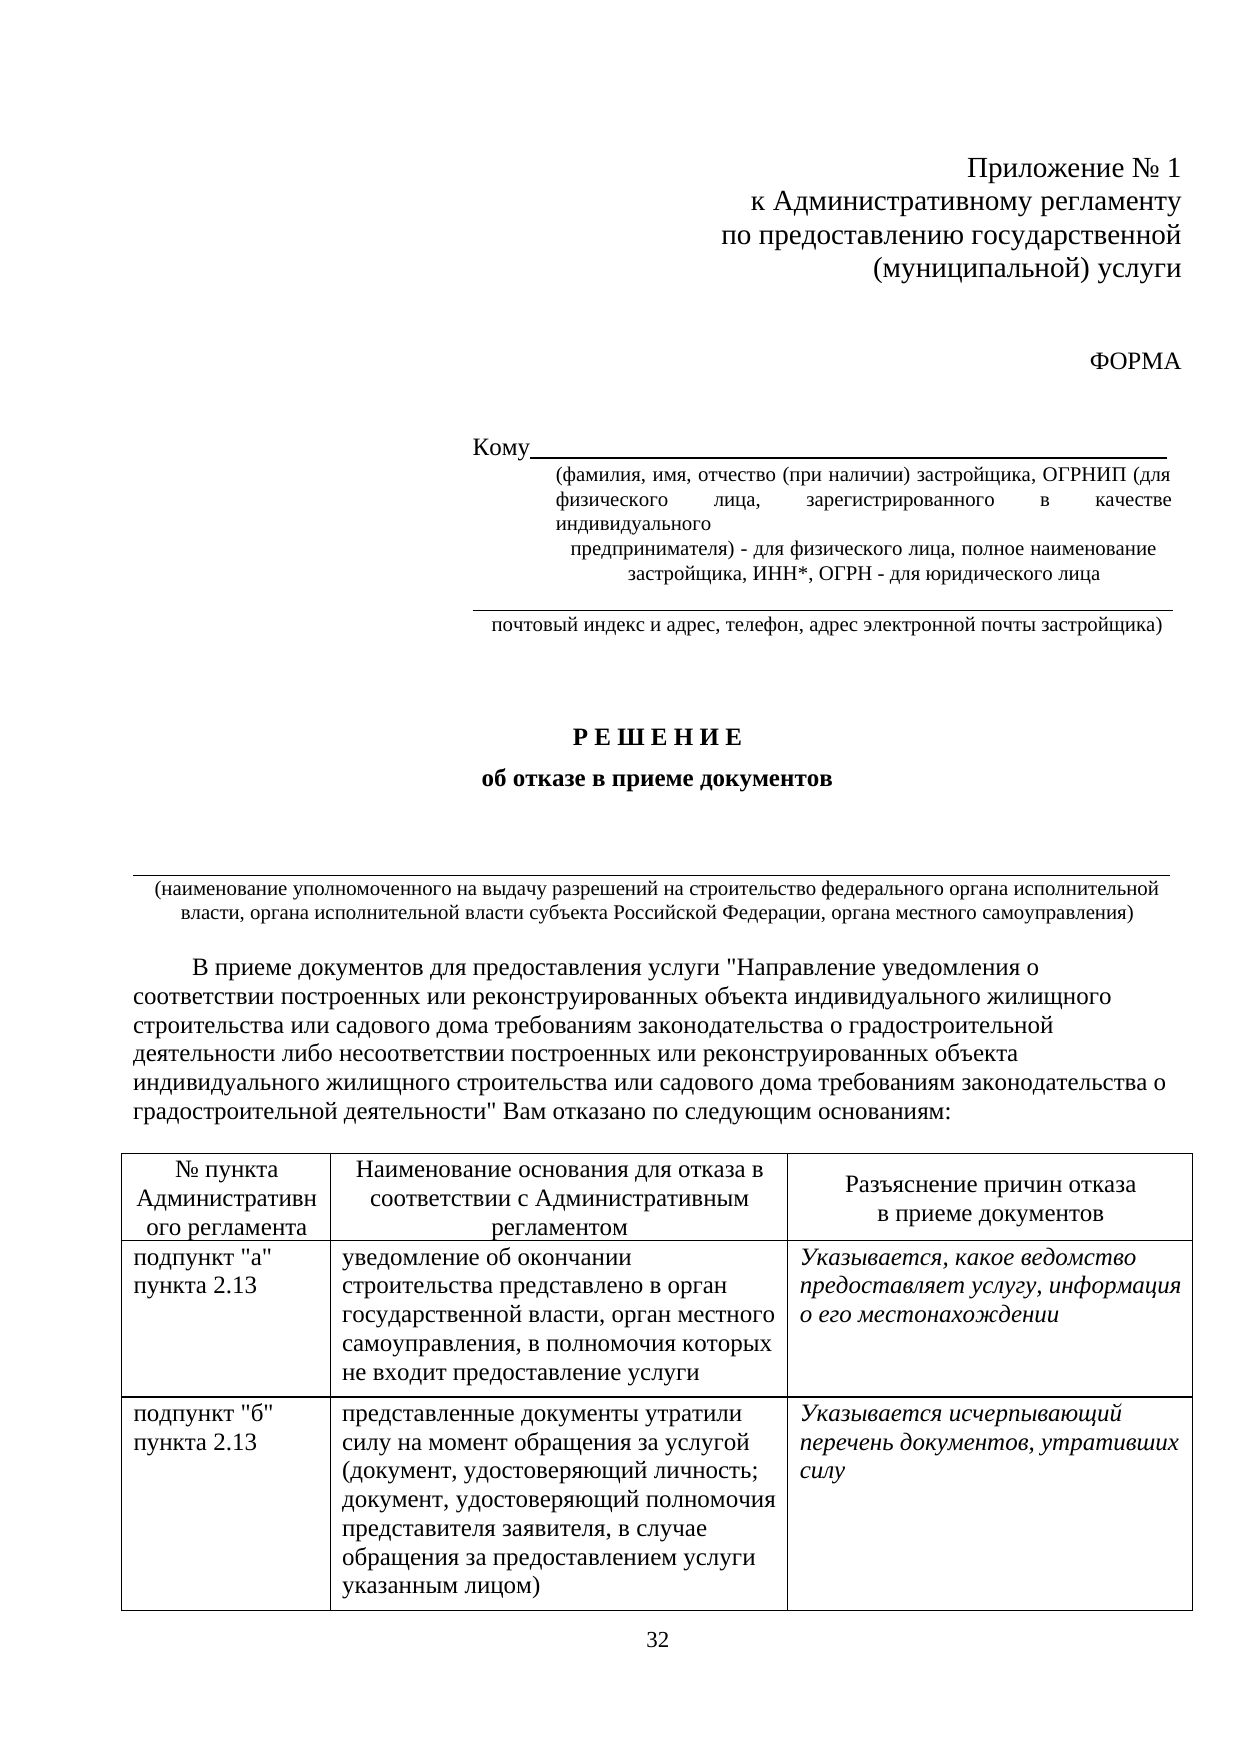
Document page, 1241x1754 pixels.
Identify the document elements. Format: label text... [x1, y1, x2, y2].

text Приложение № 1 к Административному регламенту по предоставлению государственной [721, 150, 1181, 250]
text Р Е Ш Е Н И Е [133, 722, 1181, 751]
table_cell Указывается исчерпывающий перечень документов, утративших силу [788, 1398, 1192, 1610]
table_cell представленные документы утратили силу на момент обращения за услугой (документ, удостоверяющий личность; документ, удостоверяющий полномочия представителя заявителя, в случае обращения за предоставлением услуги указанным лицом) [331, 1398, 787, 1610]
table_header Наименование основания для отказа в соответствии с Административным регламентом [331, 1154, 787, 1240]
text (наименование уполномоченного на выдачу разрешений на строительство федерального органа исполнительной власти, органа исполнительной власти субъекта Российской Федерации, органа местного самоуправления) [154, 871, 1161, 924]
table_header Разъяснение причин отказа в приеме документов [788, 1154, 1192, 1240]
text ФОРМА [133, 346, 1181, 375]
table_cell подпункт "а" пункта 2.13 [122, 1241, 330, 1396]
text Кому (фамилия, имя, отчество (при наличии) застройщика, ОГРНИП (для физического лица, зарегистрированного в качестве индивидуального [472, 432, 1172, 535]
table_cell подпункт "б" пункта 2.13 [122, 1398, 330, 1610]
text почтовый индекс и адрес, телефон, адрес электронной почты застройщика) [491, 606, 1205, 636]
text об отказе в приеме документов [481, 763, 1205, 792]
text предпринимателя) - для физического лица, полное наименование застройщика, ИНН*, ОГРН - для юридического лица [570, 536, 1157, 585]
text В приеме документов для предоставления услуги "Направление уведомления о соответствии построенных или реконструированных объекта индивидуального жилищного строительства или садового дома требованиям законодательства о градостроительной деятельности либо несоответствии построенных или реконструированных объекта индивидуального жилищного строительства или садового дома требованиям законодательства о градостроительной деятельности" Вам отказано по следующим основаниям: [133, 952, 1168, 1125]
text (муниципальной) услуги [133, 250, 1181, 284]
table_cell Указывается, какое ведомство предоставляет услугу, информация о его местонахождении [788, 1241, 1192, 1396]
table_cell уведомление об окончании строительства представлено в орган государственной власти, орган местного самоуправления, в полномочия которых не входит предоставление услуги [331, 1241, 787, 1396]
table_header № пункта Административн ого регламента [122, 1154, 330, 1240]
